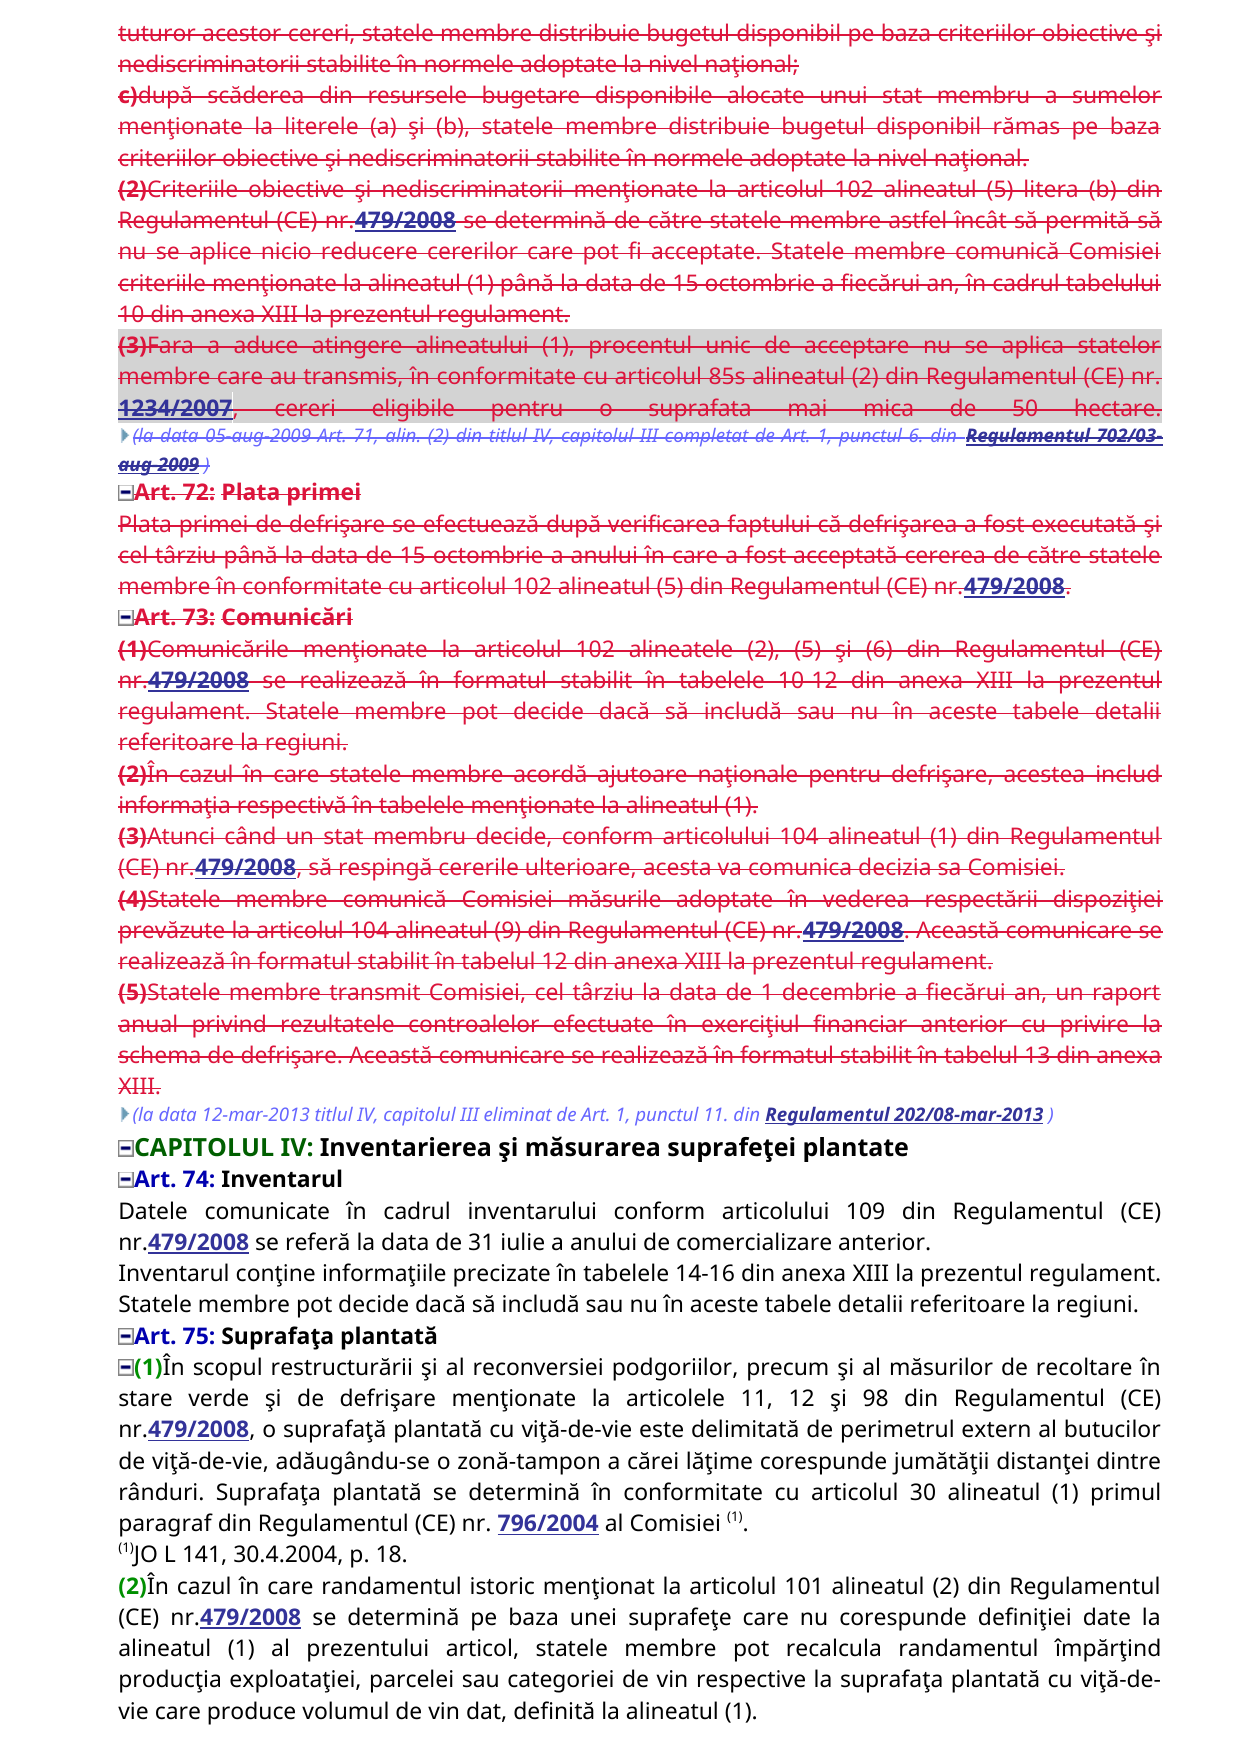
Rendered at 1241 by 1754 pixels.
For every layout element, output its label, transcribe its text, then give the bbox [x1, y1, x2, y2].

text CAPITOLUL IV: Inventarierea şi măsurarea suprafeţei plantate [118, 1129, 1162, 1163]
text (4)Statele membre comunică Comisiei măsurile adoptate în vederea respectării dispoziţiei prevăzute la articolul 104 alineatul (9) din Regulamentul (CE) nr.479/2008. Această comunicare se realizează în formatul stabilit în tabelul 12 din anexa XIII la prezentul regulament. [118, 883, 1162, 900]
picture [118, 1359, 134, 1376]
text Art. 73: Comunicări [118, 601, 1162, 633]
text Art. 72: Plata primei [118, 476, 1162, 508]
picture [118, 428, 133, 443]
picture [118, 610, 134, 626]
text (2)În cazul în care randamentul istoric menţionat la articolul 101 alineatul (2) din Regulamentul (CE) nr.479/2008 se determină pe baza unei suprafeţe care nu corespunde definiţiei date la alineatul (1) al prezentului articol, statele membre pot recalcula randamentul împărţind producţia exploataţiei, parcelei sau categoriei de vin respective la suprafaţa plantată cu viţă-de-vie care produce volumul de vin dat, definită la alineatul (1). [118, 1570, 1162, 1726]
text (5)Statele membre transmit Comisiei, cel târziu la data de 1 decembrie a fiecărui an, un raport anual privind rezultatele controalelor efectuate în exerciţiul financiar anterior cu privire la schema de defrişare. Această comunicare se realizează în formatul stabilit în tabelul 13 din anexa XIII. [118, 1027, 1162, 1056]
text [118, 17, 1162, 34]
text (1)În scopul restructurării şi al reconversiei podgoriilor, precum şi al măsurilor de recoltare în stare verde şi de defrişare menţionate la articolele 11, 12 şi 98 din Regulamentul (CE) nr.479/2008, o suprafaţă plantată cu viţă-de-vie este delimitată de perimetrul extern al butucilor de viţă-de-vie, adăugându-se o zonă-tampon a cărei lăţime corespunde jumătăţii distanţei dintre rânduri. Suprafaţa plantată se determină în conformitate cu articolul 30 alineatul (1) primul paragraf din Regulamentul (CE) nr. 796/2004 al Comisiei (1). [118, 1351, 1162, 1538]
text (1)Comunicările menţionate la articolul 102 alineatele (2), (5) şi (6) din Regulamentul (CE) nr.479/2008 se realizează în formatul stabilit în tabelele 10-12 din anexa XIII la prezentul regulament. Statele membre pot decide dacă să includă sau nu în aceste tabele detalii referitoare la regiuni. [118, 683, 1162, 758]
picture [118, 1140, 134, 1157]
text (2)Criteriile obiective şi nediscriminatorii menţionate la articolul 102 alineatul (5) litera (b) din Regulamentul (CE) nr.479/2008 se determină de către statele membre astfel încât să permită să nu se aplice nicio reducere cererilor care pot fi acceptate. Statele membre comunică Comisiei criteriile menţionate la alineatul (1) până la data de 15 octombrie a fiecărui an, în cadrul tabelului 10 din anexa XIII la prezentul regulament. [118, 192, 1162, 221]
picture [118, 485, 134, 501]
text (1)Comunicările menţionate la articolul 102 alineatele (2), (5) şi (6) din Regulamentul (CE) nr.479/2008 se realizează în formatul stabilit în tabelele 10-12 din anexa XIII la prezentul regulament. Statele membre pot decide dacă să includă sau nu în aceste tabele detalii referitoare la regiuni. [118, 652, 1162, 681]
text Datele comunicate în cadrul inventarului conform articolului 109 din Regulamentul (CE) nr.479/2008 se referă la data de 31 iulie a anului de comercializare anterior. [118, 1195, 1162, 1257]
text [118, 36, 1162, 79]
text (4)Statele membre comunică Comisiei măsurile adoptate în vederea respectării dispoziţiei prevăzute la articolul 104 alineatul (9) din Regulamentul (CE) nr.479/2008. Această comunicare se realizează în formatul stabilit în tabelul 12 din anexa XIII la prezentul regulament. [118, 902, 1162, 931]
text Art. 75: Suprafaţa plantată [118, 1320, 1162, 1351]
text (3)Atunci când un stat membru decide, conform articolului 104 alineatul (1) din Regulamentul (CE) nr.479/2008, să respingă cererile ulterioare, acesta va comunica decizia sa Comisiei. [118, 839, 1162, 883]
text (la data 12-mar-2013 titlul IV, capitolul III eliminat de Art. 1, punctul 11. din Regulamentul 202/08-mar-2013 ) [118, 1101, 1162, 1129]
text (5)Statele membre transmit Comisiei, cel târziu la data de 1 decembrie a fiecărui an, un raport anual privind rezultatele controalelor efectuate în exerciţiul financiar anterior cu privire la schema de defrişare. Această comunicare se realizează în formatul stabilit în tabelul 13 din anexa XIII. [118, 1058, 1162, 1101]
text (4)Statele membre comunică Comisiei măsurile adoptate în vederea respectării dispoziţiei prevăzute la articolul 104 alineatul (9) din Regulamentul (CE) nr.479/2008. Această comunicare se realizează în formatul stabilit în tabelul 12 din anexa XIII la prezentul regulament. [118, 933, 1162, 976]
text (1)JO L 141, 30.4.2004, p. 18. [118, 1538, 1162, 1570]
text Plata primei de defrişare se efectuează după verificarea faptului că defrişarea a fost executată şi cel târziu până la data de 15 octombrie a anului în care a fost acceptată cererea de către statele membre în conformitate cu articolul 102 alineatul (5) din Regulamentul (CE) nr.479/2008. [118, 527, 1162, 556]
text Inventarul conţine informaţiile precizate în tabelele 14-16 din anexa XIII la prezentul regulament. Statele membre pot decide dacă să includă sau nu în aceste tabele detalii referitoare la regiuni. [118, 1257, 1162, 1320]
text (1)Comunicările menţionate la articolul 102 alineatele (2), (5) şi (6) din Regulamentul (CE) nr.479/2008 se realizează în formatul stabilit în tabelele 10-12 din anexa XIII la prezentul regulament. Statele membre pot decide dacă să includă sau nu în aceste tabele detalii referitoare la regiuni. [118, 633, 1162, 650]
picture [118, 1172, 134, 1188]
text Plata primei de defrişare se efectuează după verificarea faptului că defrişarea a fost executată şi cel târziu până la data de 15 octombrie a anului în care a fost acceptată cererea de către statele membre în conformitate cu articolul 102 alineatul (5) din Regulamentul (CE) nr.479/2008. [118, 508, 1162, 525]
text (2)În cazul în care statele membre acordă ajutoare naţionale pentru defrişare, acestea includ informaţia respectivă în tabelele menţionate la alineatul (1). [118, 758, 1162, 775]
text (3)Fara a aduce atingere alineatului (1), procentul unic de acceptare nu se aplica statelor membre care au transmis, în conformitate cu articolul 85s alineatul (2) din Regulamentul (CE) nr. 1234/2007, cereri eligibile pentru o suprafata mai mica de 50 hectare. (la data 05-aug-2009 Art. 71, alin. (2) din titlul IV, capitolul III completat de Art. 1, punctul 6. din Regulamentul 702/03-aug-2009 ) [118, 443, 1162, 476]
text Art. 74: Inventarul [118, 1163, 1162, 1195]
text c)după scăderea din resursele bugetare disponibile alocate unui stat membru a sumelor menţionate la literele (a) şi (b), statele membre distribuie bugetul disponibil rămas pe baza criteriilor obiective şi nediscriminatorii stabilite în normele adoptate la nivel naţional. [118, 98, 1162, 173]
text (2)Criteriile obiective şi nediscriminatorii menţionate la articolul 102 alineatul (5) litera (b) din Regulamentul (CE) nr.479/2008 se determină de către statele membre astfel încât să permită să nu se aplice nicio reducere cererilor care pot fi acceptate. Statele membre comunică Comisiei criteriile menţionate la alineatul (1) până la data de 15 octombrie a fiecărui an, în cadrul tabelului 10 din anexa XIII la prezentul regulament. [118, 223, 1162, 329]
text (5)Statele membre transmit Comisiei, cel târziu la data de 1 decembrie a fiecărui an, un raport anual privind rezultatele controalelor efectuate în exerciţiul financiar anterior cu privire la schema de defrişare. Această comunicare se realizează în formatul stabilit în tabelul 13 din anexa XIII. [118, 976, 1162, 1025]
picture [118, 1107, 133, 1122]
text c)după scăderea din resursele bugetare disponibile alocate unui stat membru a sumelor menţionate la literele (a) şi (b), statele membre distribuie bugetul disponibil rămas pe baza criteriilor obiective şi nediscriminatorii stabilite în normele adoptate la nivel naţional. [118, 79, 1162, 96]
text (2)În cazul în care statele membre acordă ajutoare naţionale pentru defrişare, acestea includ informaţia respectivă în tabelele menţionate la alineatul (1). [118, 777, 1162, 820]
text (3)Atunci când un stat membru decide, conform articolului 104 alineatul (1) din Regulamentul (CE) nr.479/2008, să respingă cererile ulterioare, acesta va comunica decizia sa Comisiei. [118, 820, 1162, 838]
picture [118, 1328, 134, 1345]
text Plata primei de defrişare se efectuează după verificarea faptului că defrişarea a fost executată şi cel târziu până la data de 15 octombrie a anului în care a fost acceptată cererea de către statele membre în conformitate cu articolul 102 alineatul (5) din Regulamentul (CE) nr.479/2008. [118, 558, 1162, 601]
